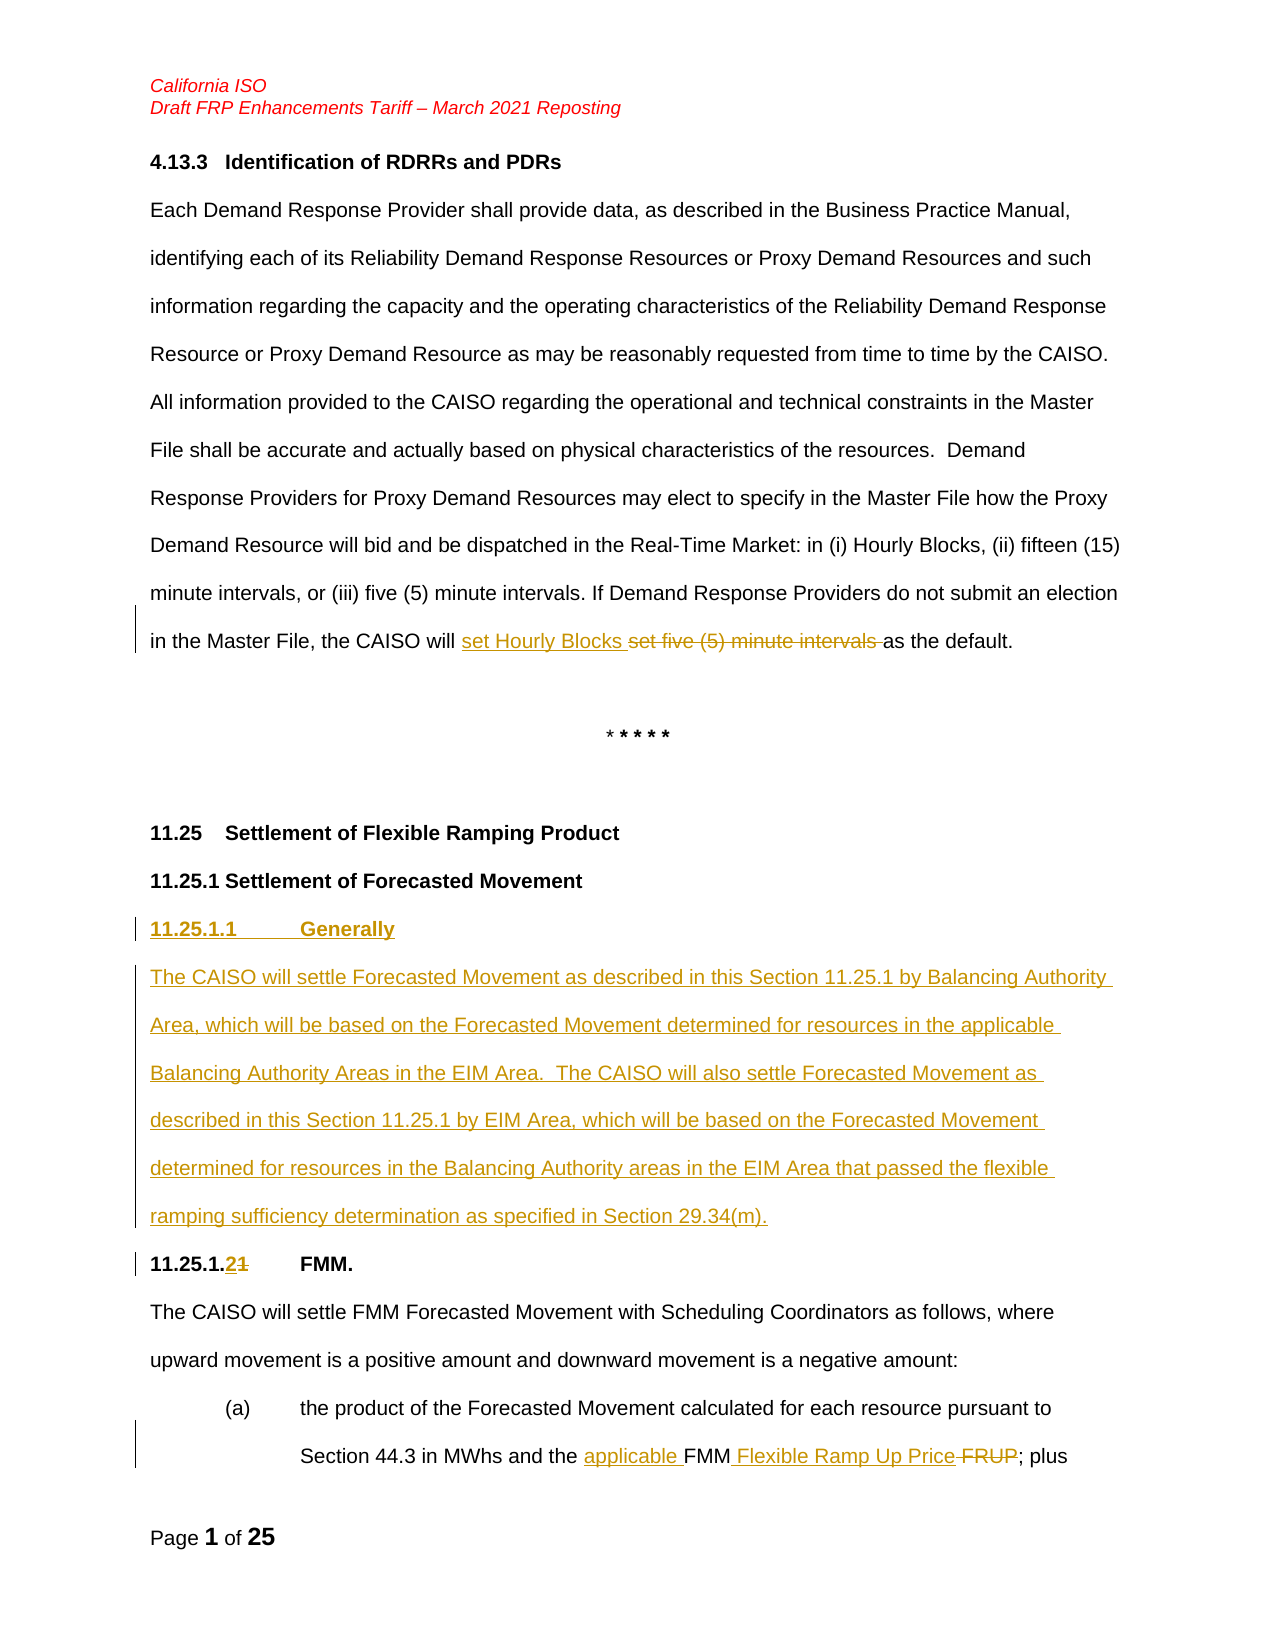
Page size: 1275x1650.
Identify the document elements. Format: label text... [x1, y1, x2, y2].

text (a) the product of the Forecasted Movement calculated for each resource pursuant to Section 44.3 in MWhs and the FMM; plus [225, 1396, 1125, 1468]
subtitle 11.25.1 Settlement of Forecasted Movement [150, 869, 1125, 893]
text Response Providers for Proxy Demand Resources may elect to specify in the Master File how the Proxy [150, 485, 1125, 509]
text Each Demand Response Provider shall provide data, as described in the Business Practice Manual, identifying each of its Reliability Demand Response Resources or Proxy Demand Resources and such information regarding the capacity and the operating characteristics of the Reliability Demand Response Resource or Proxy Demand Resource as may be reasonably requested from time to time by the CAISO. All information provided to the CAISO regarding the operational and technical constraints in the Master File shall be accurate and actually based on physical characteristics of the resources. Demand [150, 198, 1125, 461]
subtitle 4.13.3 Identification of RDRRs and PDRs [150, 150, 1125, 174]
text Demand Resource will bid and be dispatched in the Real-Time Market: in (i) Hourly Blocks, (ii) fifteen (15) minute intervals, or (iii) five (5) minute intervals. If Demand Response Providers do not submit an election in the Master File, the CAISO will as the default. [150, 533, 1125, 653]
subtitle * * * * * [150, 725, 1125, 749]
text The CAISO will settle FMM Forecasted Movement with Scheduling Coordinators as follows, where upward movement is a positive amount and downward movement is a negative amount: [150, 1300, 1125, 1372]
text 11.25.1. FMM. [150, 1252, 1125, 1276]
subtitle 11.25 Settlement of Flexible Ramping Product [150, 821, 1125, 845]
